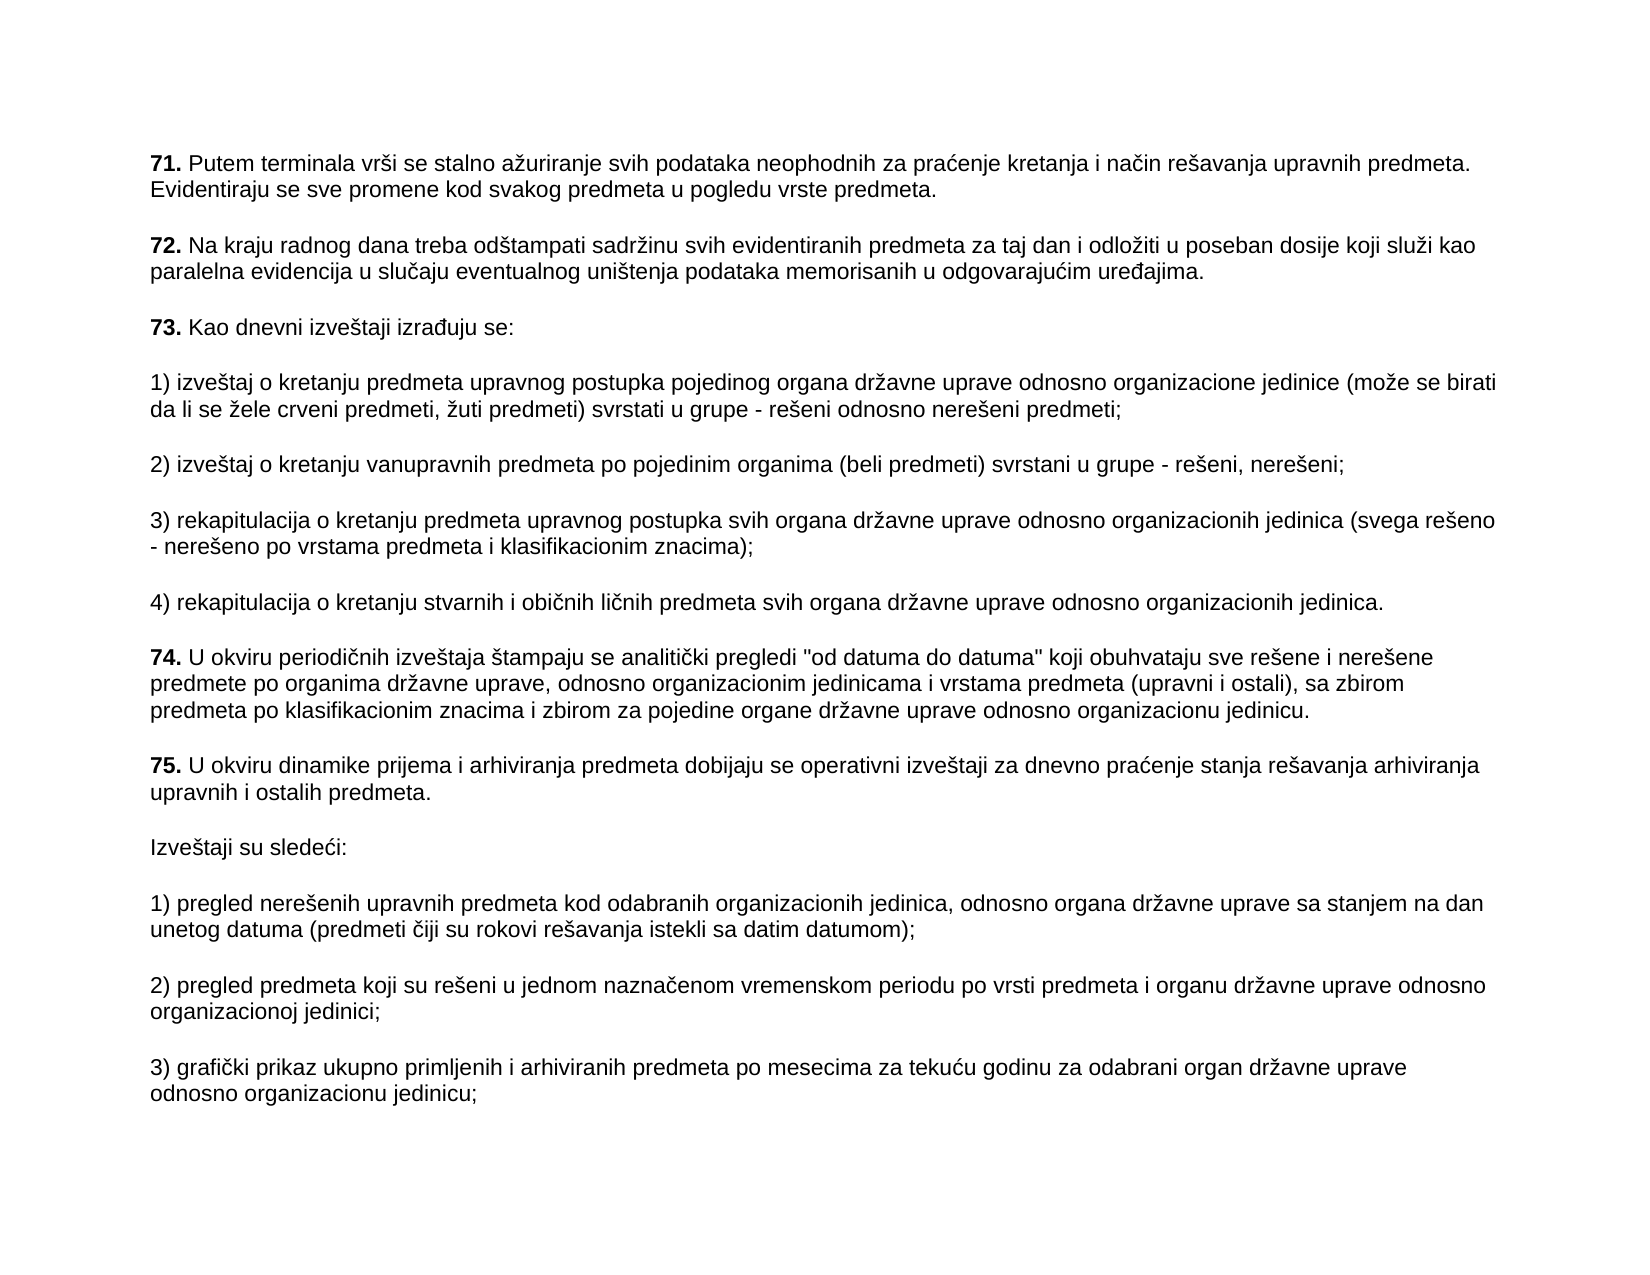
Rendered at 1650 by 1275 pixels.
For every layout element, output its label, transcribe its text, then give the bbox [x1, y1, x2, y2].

text 72. Na kraju radnog dana treba odštampati sadržinu svih evidentiranih predmeta za taj dan i odložiti u poseban dosije koji služi kao paralelna evidencija u slučaju eventualnog uništenja podataka memorisanih u odgovarajućim uređajima. [150, 232, 1500, 284]
text 3) rekapitulacija o kretanju predmeta upravnog postupka svih organa državne uprave odnosno organizacionih jedinica (svega rešeno - nerešeno po vrstama predmeta i klasifikacionim znacima); [150, 507, 1500, 559]
text 3) grafički prikaz ukupno primljenih i arhiviranih predmeta po mesecima za tekuću godinu za odabrani organ državne uprave odnosno organizacionu jedinicu; [150, 1053, 1500, 1106]
text 1) pregled nerešenih upravnih predmeta kod odabranih organizacionih jedinica, odnosno organa državne uprave sa stanjem na dan unetog datuma (predmeti čiji su rokovi rešavanja istekli sa datim datumom); [150, 890, 1500, 942]
text 75. U okviru dinamike prijema i arhiviranja predmeta dobijaju se operativni izveštaji za dnevno praćenje stanja rešavanja arhiviranja upravnih i ostalih predmeta. [150, 752, 1500, 805]
text 2) izveštaj o kretanju vanupravnih predmeta po pojedinim organima (beli predmeti) svrstani u grupe - rešeni, nerešeni; [150, 451, 1500, 477]
text 1) izveštaj o kretanju predmeta upravnog postupka pojedinog organa državne uprave odnosno organizacione jedinice (može se birati da li se žele crveni predmeti, žuti predmeti) svrstati u grupe - rešeni odnosno nerešeni predmeti; [150, 369, 1500, 422]
text 74. U okviru periodičnih izveštaja štampaju se analitički pregledi "od datuma do datuma" koji obuhvataju sve rešene i nerešene predmete po organima državne uprave, odnosno organizacionim jedinicama i vrstama predmeta (upravni i ostali), sa zbirom predmeta po klasifikacionim znacima i zbirom za pojedine organe državne uprave odnosno organizacionu jedinicu. [150, 644, 1500, 723]
text 2) pregled predmeta koji su rešeni u jednom naznačenom vremenskom periodu po vrsti predmeta i organu državne uprave odnosno organizacionoj jedinici; [150, 972, 1500, 1024]
text Izveštaji su sledeći: [150, 834, 1500, 861]
text 73. Kao dnevni izveštaji izrađuju se: [150, 314, 1500, 340]
text 4) rekapitulacija o kretanju stvarnih i običnih ličnih predmeta svih organa državne uprave odnosno organizacionih jedinica. [150, 588, 1500, 615]
text 71. Putem terminala vrši se stalno ažuriranje svih podataka neophodnih za praćenje kretanja i način rešavanja upravnih predmeta. Evidentiraju se sve promene kod svakog predmeta u pogledu vrste predmeta. [150, 150, 1500, 203]
